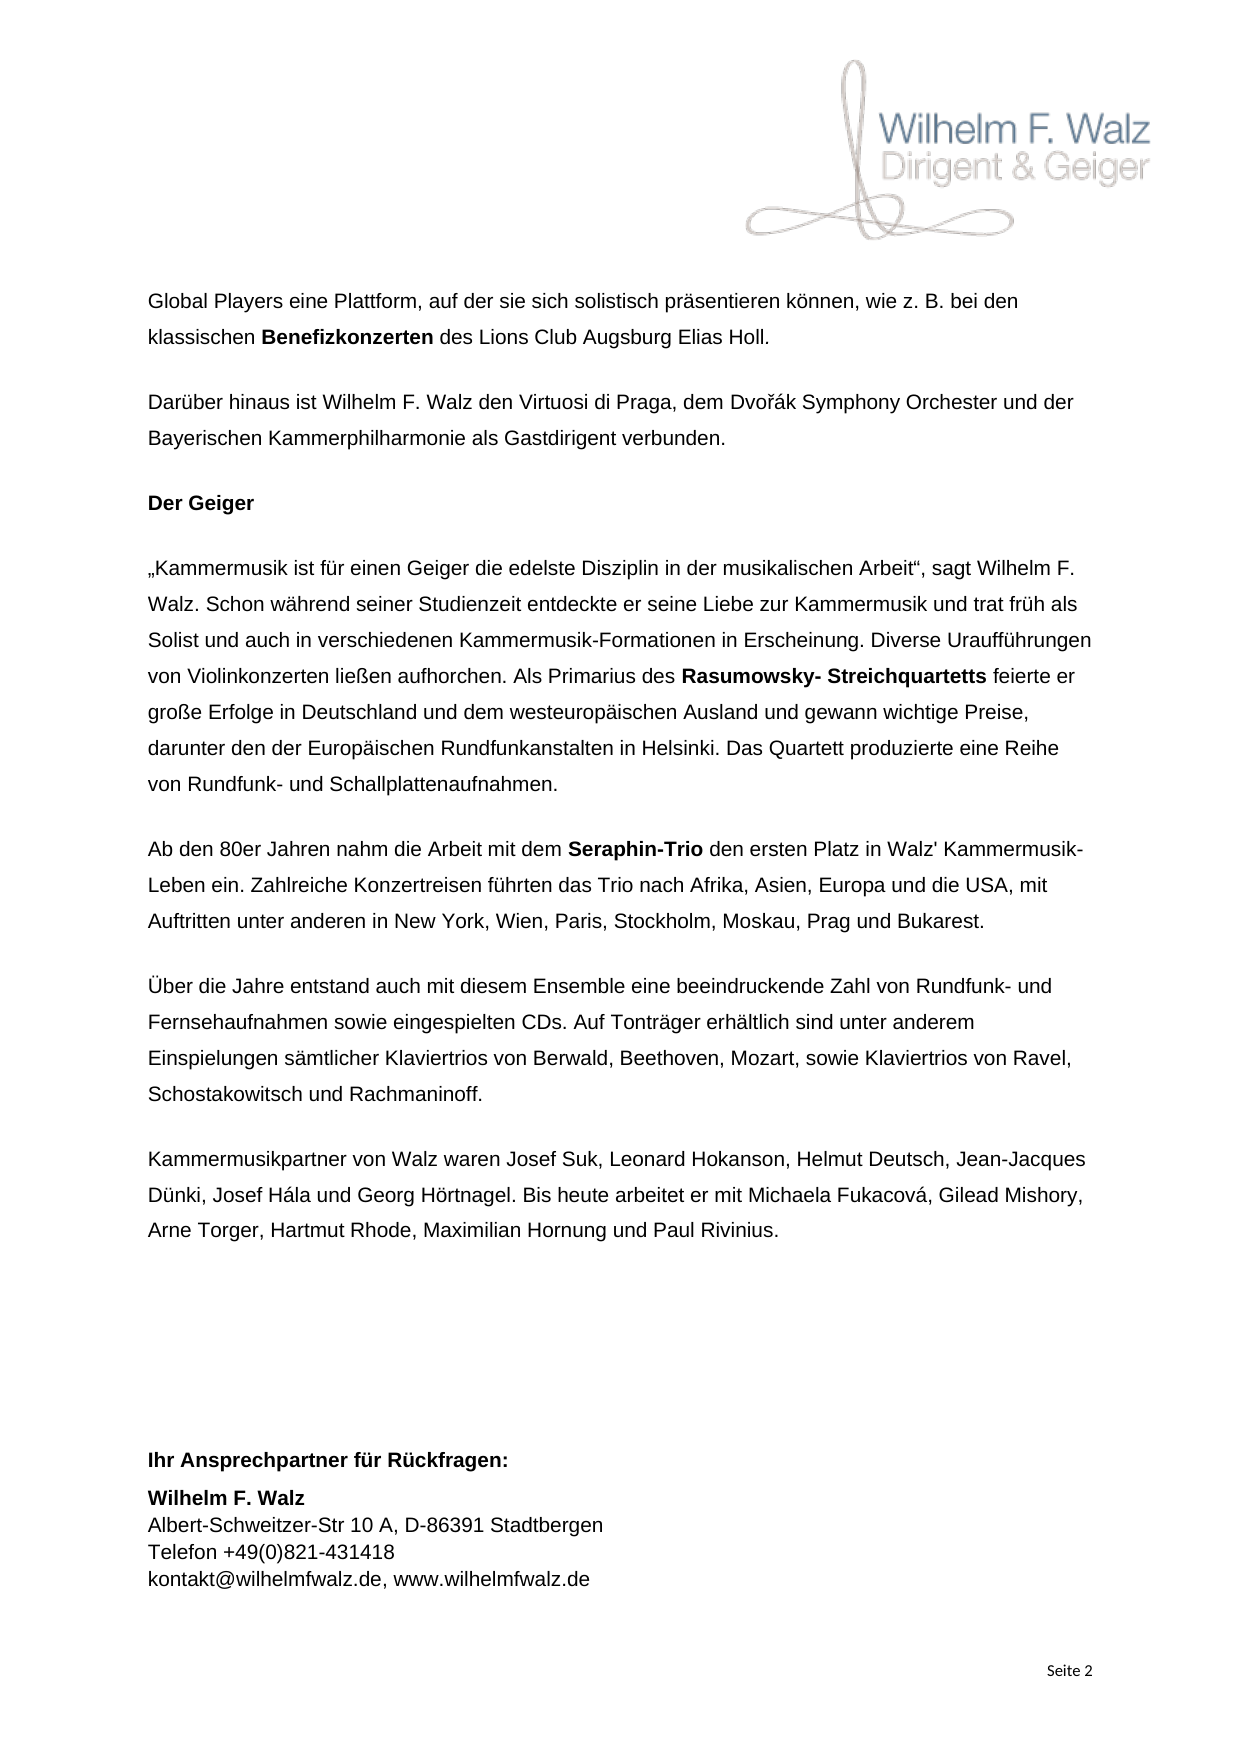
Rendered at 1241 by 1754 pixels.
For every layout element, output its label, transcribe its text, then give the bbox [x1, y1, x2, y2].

text „Kammermusik ist für einen Geiger die edelste Disziplin in der musikalischen Arbeit“, sagt Wilhelm F. Walz. Schon während seiner Studienzeit entdeckte er seine Liebe zur Kammermusik und trat früh als Solist und auch in verschiedenen Kammermusik-Formationen in Erscheinung. Diverse Uraufführungen von Violinkonzerten ließen aufhorchen. Als Primarius des Rasumowsky- Streichquartetts feierte er große Erfolge in Deutschland und dem westeuropäischen Ausland und gewann wichtige Preise, darunter den der Europäischen Rundfunkanstalten in Helsinki. Das Quartett produzierte eine Reihe von Rundfunk- und Schallplattenaufnahmen. [148, 556, 1092, 795]
text Über die Jahre entstand auch mit diesem Ensemble eine beeindruckende Zahl von Rundfunk- und Fernsehaufnahmen sowie eingespielten CDs. Auf Tonträger erhältlich sind unter anderem Einspielungen sämtlicher Klaviertrios von Berwald, Beethoven, Mozart, sowie Klaviertrios von Ravel, Schostakowitsch und Rachmaninoff. [148, 973, 1092, 1105]
text Ab den 80er Jahren nahm die Arbeit mit dem Seraphin-Trio den ersten Platz in Walz' Kammermusik-Leben ein. Zahlreiche Konzertreisen führten das Trio nach Afrika, Asien, Europa und die USA, mit Auftritten unter anderen in New York, Wien, Paris, Stockholm, Moskau, Prag und Bukarest. [148, 837, 1092, 932]
text Darüber hinaus ist Wilhelm F. Walz den Virtuosi di Praga, dem Dvořák Symphony Orchester und der Bayerischen Kammerphilharmonie als Gastdirigent verbunden. [148, 390, 1092, 449]
text Ihr Ansprechpartner für Rückfragen: [148, 1448, 915, 1472]
text Wilhelm F. Walz Albert-Schweitzer-Str 10 A, D-86391 Stadtbergen Telefon +49(0)821-431418 kontakt@wilhelmfwalz.de, www.wilhelmfwalz.de [148, 1484, 915, 1592]
text Der Geiger [148, 491, 1092, 515]
text Kammermusikpartner von Walz waren Josef Suk, Leonard Hokanson, Helmut Deutsch, Jean-Jacques Dünki, Josef Hála und Georg Hörtnagel. Bis heute arbeitet er mit Michaela Fukacová, Gilead Mishory, Arne Torger, Hartmut Rhode, Maximilian Hornung und Paul Rivinius. [148, 1146, 1092, 1242]
picture [725, 35, 1182, 289]
